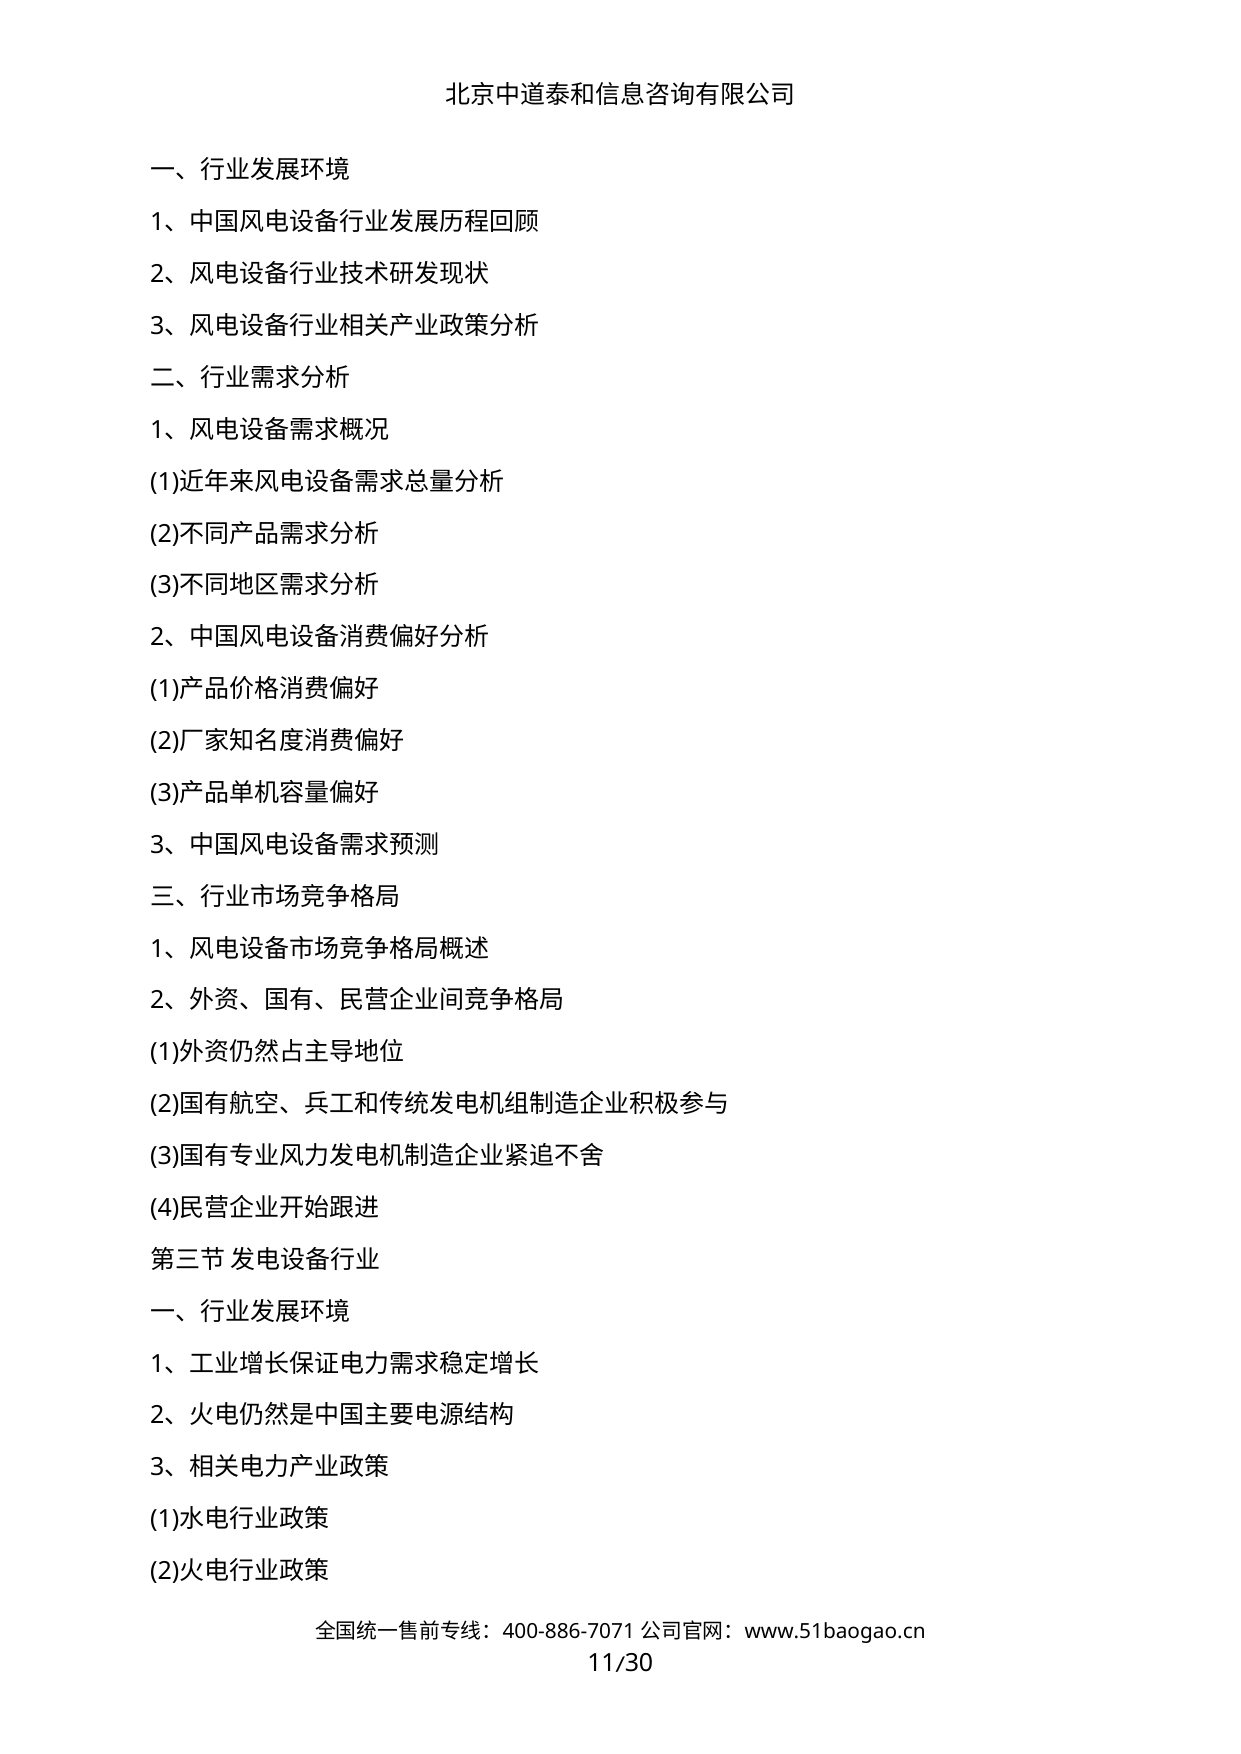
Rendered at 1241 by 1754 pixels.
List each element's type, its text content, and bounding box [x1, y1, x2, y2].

text (2)厂家知名度消费偏好 [150, 721, 1090, 757]
text 1、中国风电设备行业发展历程回顾 [150, 202, 1090, 238]
text 一、行业发展环境 [150, 1291, 1090, 1327]
text 2、风电设备行业技术研发现状 [150, 254, 1090, 290]
text (1)外资仍然占主导地位 [150, 1032, 1090, 1068]
text (1)水电行业政策 [150, 1499, 1090, 1535]
text 第三节 发电设备行业 [150, 1239, 1090, 1276]
text (4)民营企业开始跟进 [150, 1187, 1090, 1224]
text 1、风电设备市场竞争格局概述 [150, 928, 1090, 964]
text (3)不同地区需求分析 [150, 565, 1090, 601]
text 2、火电仍然是中国主要电源结构 [150, 1395, 1090, 1431]
text (2)火电行业政策 [150, 1551, 1090, 1587]
text (3)国有专业风力发电机制造企业紧追不舍 [150, 1136, 1090, 1172]
text 2、外资、国有、民营企业间竞争格局 [150, 980, 1090, 1016]
text 1、风电设备需求概况 [150, 409, 1090, 446]
text 二、行业需求分析 [150, 357, 1090, 394]
text 三、行业市场竞争格局 [150, 876, 1090, 912]
text 1、工业增长保证电力需求稳定增长 [150, 1343, 1090, 1379]
text 2、中国风电设备消费偏好分析 [150, 617, 1090, 653]
text (2)不同产品需求分析 [150, 513, 1090, 549]
text 一、行业发展环境 [150, 150, 1090, 186]
text 3、风电设备行业相关产业政策分析 [150, 306, 1090, 342]
text (1)近年来风电设备需求总量分析 [150, 461, 1090, 497]
text (3)产品单机容量偏好 [150, 772, 1090, 809]
text (2)国有航空、兵工和传统发电机组制造企业积极参与 [150, 1084, 1090, 1120]
text 3、相关电力产业政策 [150, 1447, 1090, 1483]
text 3、中国风电设备需求预测 [150, 824, 1090, 861]
text (1)产品价格消费偏好 [150, 669, 1090, 705]
